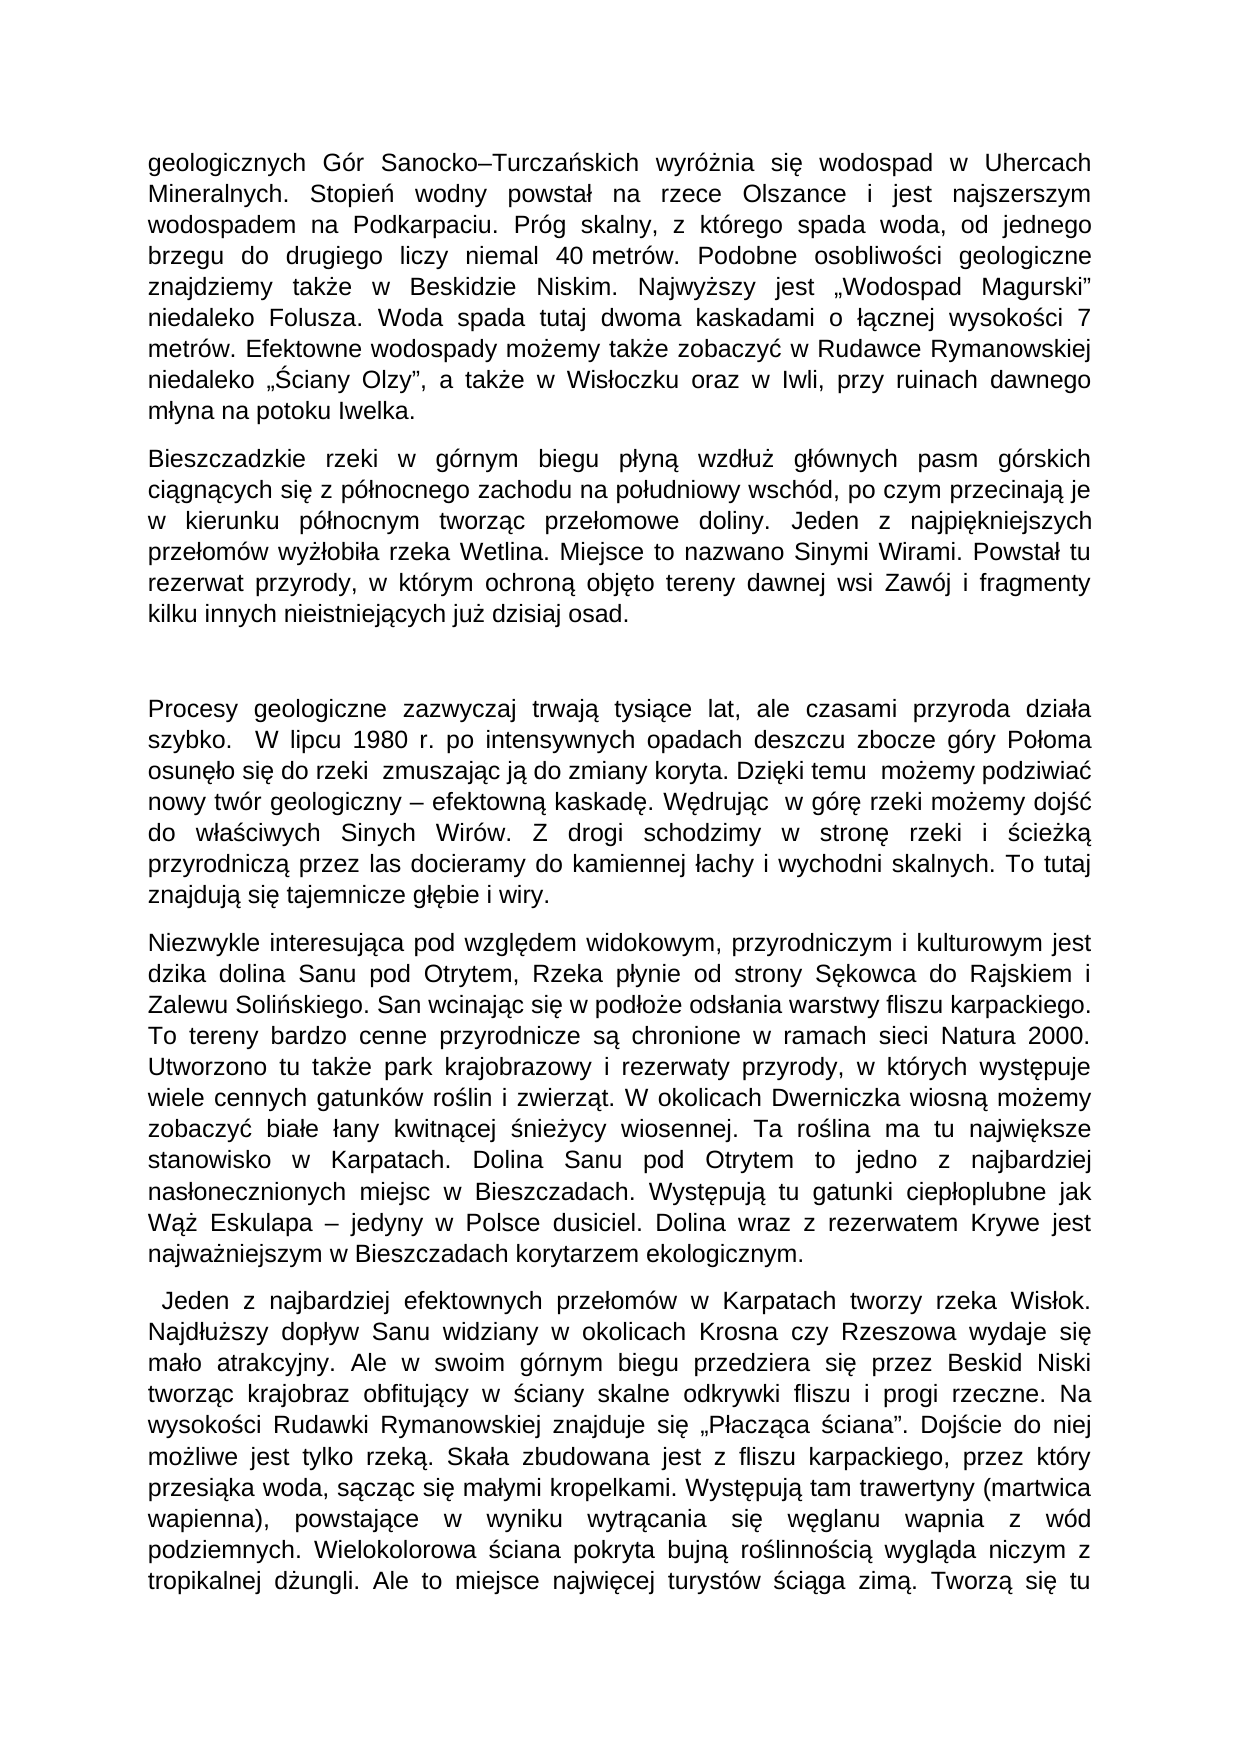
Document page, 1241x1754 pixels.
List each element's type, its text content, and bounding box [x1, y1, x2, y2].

text Procesy geologiczne zazwyczaj trwają tysiące lat, ale czasami przyroda działa szybko. W lipcu 1980 r. po intensywnych opadach deszczu zbocze góry Połoma osunęło się do rzeki zmuszając ją do zmiany koryta. Dzięki temu możemy podziwiać nowy twór geologiczny – efektowną kaskadę. Wędrując w górę rzeki możemy dojść do właściwych Sinych Wirów. Z drogi schodzimy w stronę rzeki i ścieżką przyrodniczą przez las docieramy do kamiennej łachy i wychodni skalnych. To tutaj znajdują się tajemnicze głębie i wiry. [148, 694, 1093, 909]
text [148, 1286, 1093, 1594]
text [148, 148, 1093, 425]
text Niezwykle interesująca pod względem widokowym, przyrodniczym i kulturowym jest dzika dolina Sanu pod Otrytem, Rzeka płynie od strony Sękowca do Rajskiem i Zalewu Solińskiego. San wcinając się w podłoże odsłania warstwy fliszu karpackiego. To tereny bardzo cenne przyrodnicze są chronione w ramach sieci Natura 2000. Utworzono tu także park krajobrazowy i rezerwaty przyrody, w których występuje wiele cennych gatunków roślin i zwierząt. W okolicach Dwerniczka wiosną możemy zobaczyć białe łany kwitnącej śnieżycy wiosennej. Ta roślina ma tu największe stanowisko w Karpatach. Dolina Sanu pod Otrytem to jedno z najbardziej nasłonecznionych miejsc w Bieszczadach. Występują tu gatunki ciepłoplubne jak Wąż Eskulapa – jedyny w Polsce dusiciel. Dolina wraz z rezerwatem Krywe jest najważniejszym w Bieszczadach korytarzem ekologicznym. [148, 928, 1093, 1267]
list Bieszczadzkie rzeki w górnym biegu płyną wzdłuż głównych pasm górskich ciągnących się z północnego zachodu na południowy wschód, po czym przecinają je w kierunku północnym tworząc przełomowe doliny. Jeden z najpiękniejszych przełomów wyżłobiła rzeka Wetlina. Miejsce to nazwano Sinymi Wirami. Powstał tu rezerwat przyrody, w którym ochroną objęto tereny dawnej wsi Zawój i fragmenty kilku innych nieistniejących już dzisiaj osad. [148, 444, 1093, 628]
